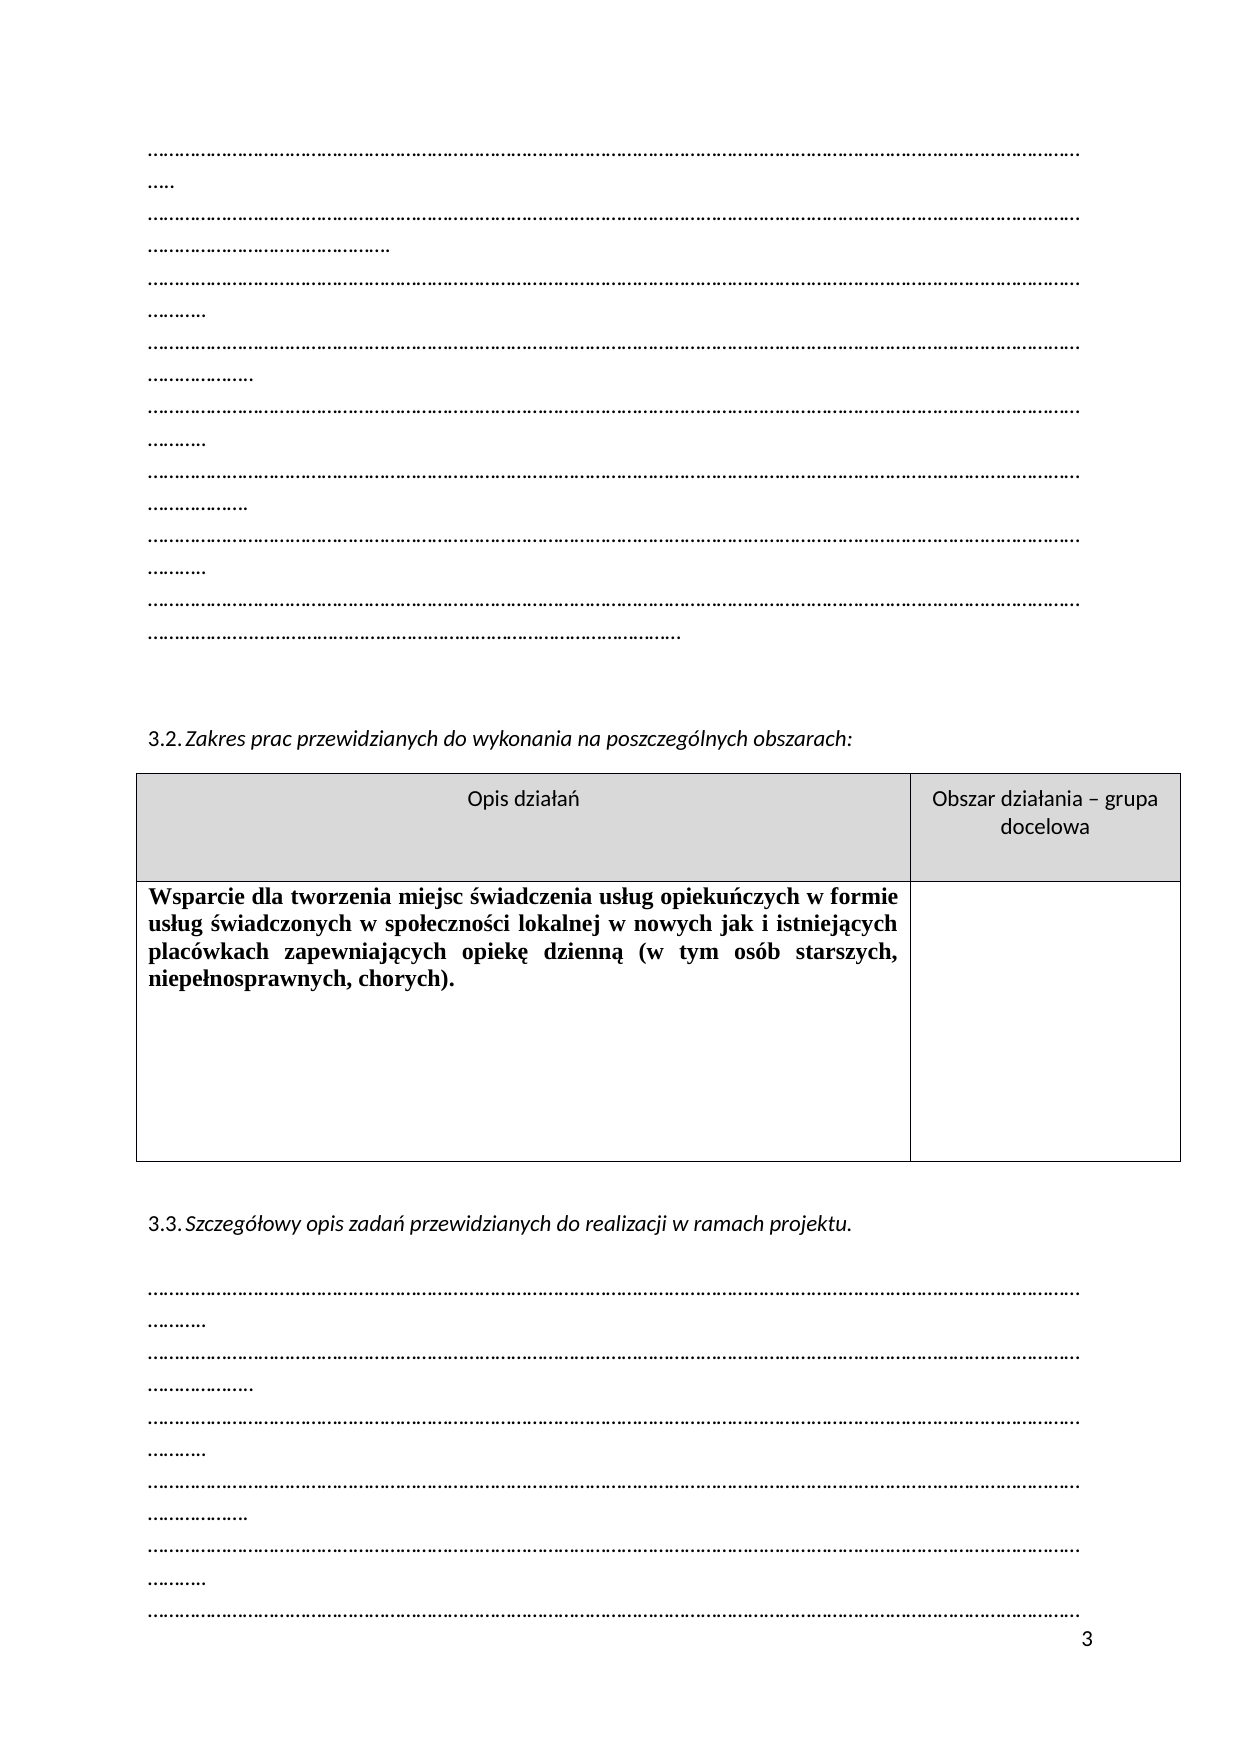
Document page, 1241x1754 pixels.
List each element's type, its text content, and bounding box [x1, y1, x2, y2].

list Zakres prac przewidzianych do wykonania na poszczególnych obszarach: [148, 724, 1093, 752]
table_cell Wsparcie dla tworzenia miejsc świadczenia usług opiekuńczych w formie usług świadczonych w społeczności lokalnej w nowych jak i istniejących placówkach zapewniających opiekę dzienną (w tym osób starszych, niepełnosprawnych, chorych). [137, 882, 910, 1161]
list Szczegółowy opis zadań przewidzianych do realizacji w ramach projektu. [148, 1209, 1093, 1237]
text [148, 134, 1093, 645]
table_cell [911, 882, 1180, 1161]
table_header Opis działań [137, 774, 910, 881]
table_header Obszar działania – grupa docelowa [911, 774, 1180, 881]
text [148, 1273, 1093, 1623]
